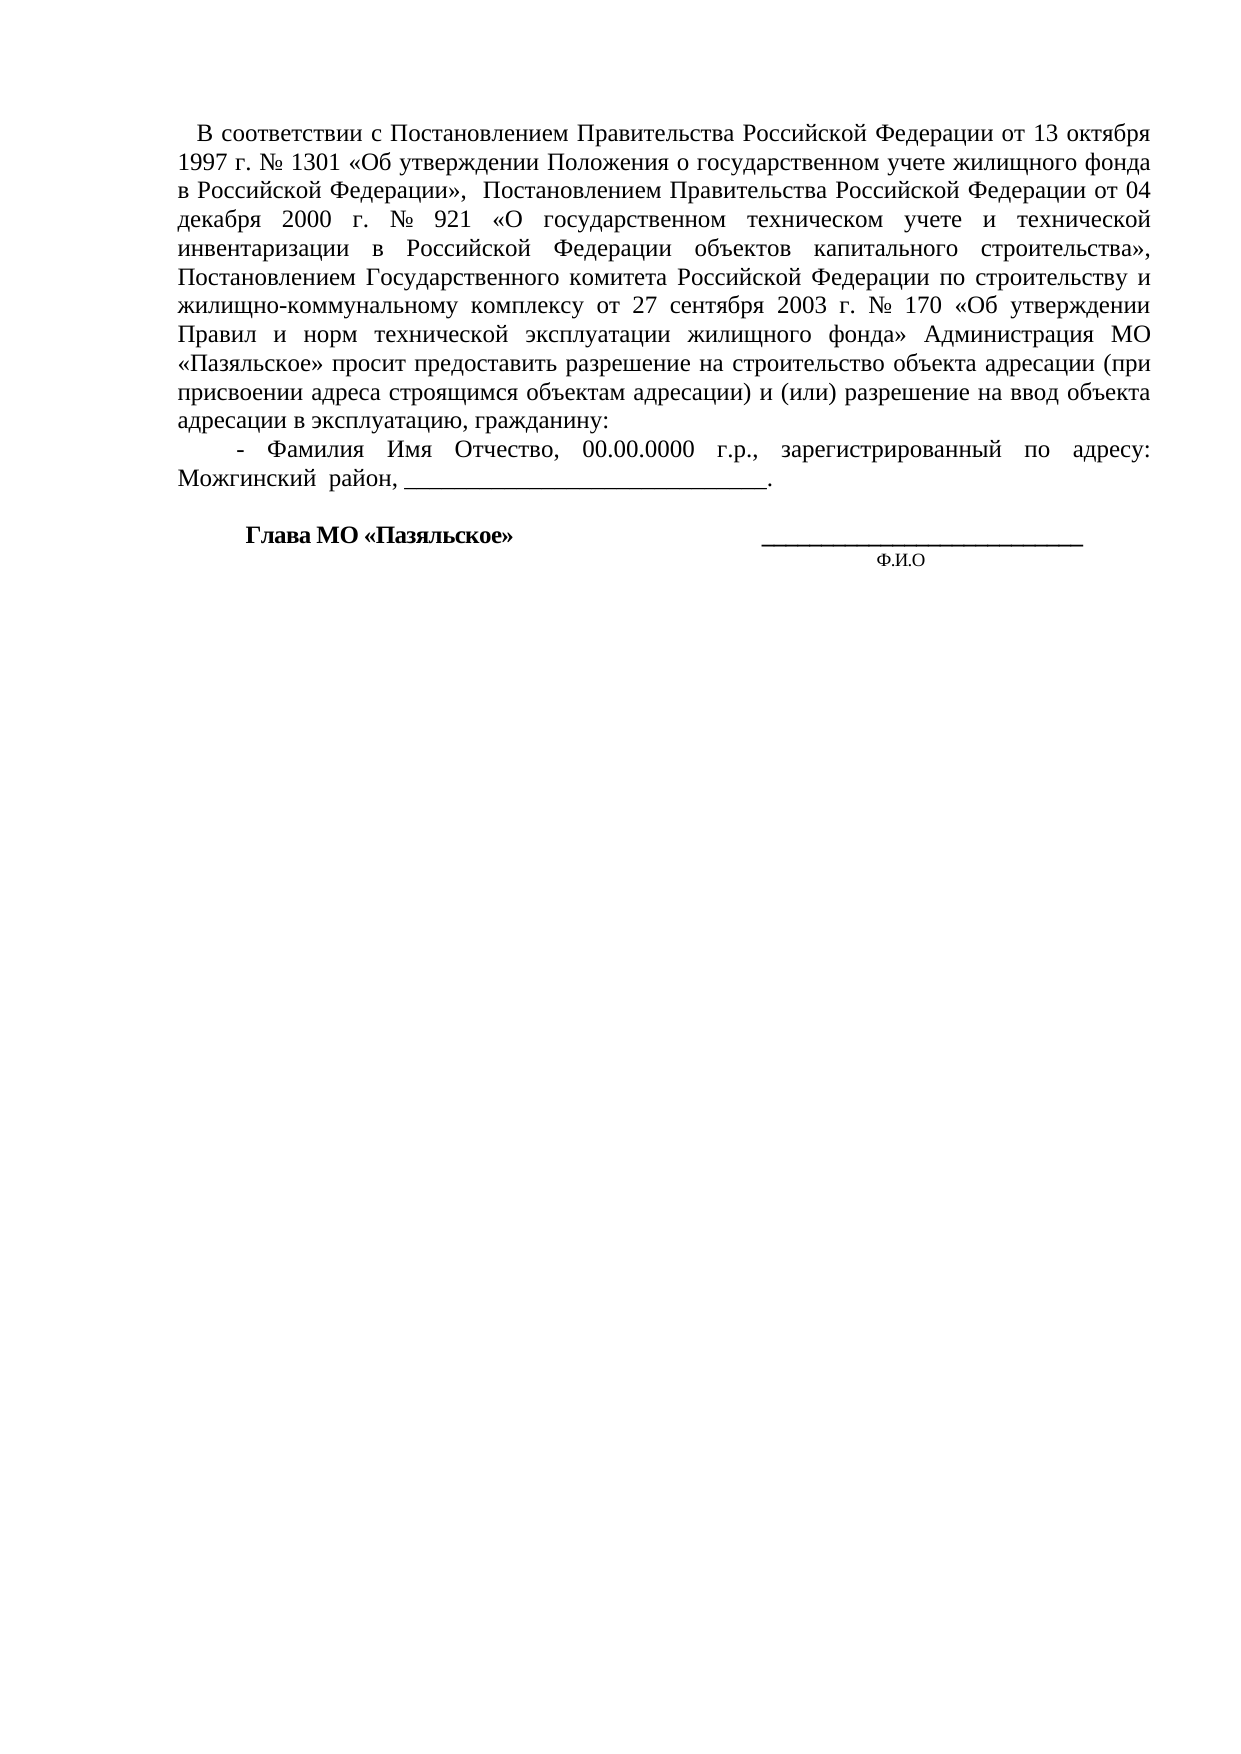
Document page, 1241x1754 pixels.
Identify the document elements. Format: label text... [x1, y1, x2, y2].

text Ф.И.О [177, 549, 1152, 571]
text В соответствии с Постановлением Правительства Российской Федерации от 13 октября 1997 г. № 1301 «Об утверждении Положения о государственном учете жилищного фонда в Российской Федерации», Постановлением Правительства Российской Федерации от 04 декабря 2000 г. № 921 «О государственном техническом учете и технической инвентаризации в Российской Федерации объектов капитального строительства», Постановлением Государственного комитета Российской Федерации по строительству и жилищно-коммунальному комплексу от 27 сентября 2003 г. № 170 «Об утверждении Правил и норм технической эксплуатации жилищного фонда» Администрация МО «Пазяльское» просит предоставить разрешение на строительство объекта адресации (при присвоении адреса строящимся объектам адресации) и (или) разрешение на ввод объекта адресации в эксплуатацию, гражданину: [177, 118, 1152, 434]
text - Фамилия Имя Отчество, 00.00.0000 г.р., зарегистрированный по адресу: Можгинский район, _____________________________. [177, 434, 1152, 492]
text Глава МО «Пазяльское» ___________________________ [177, 521, 1152, 549]
